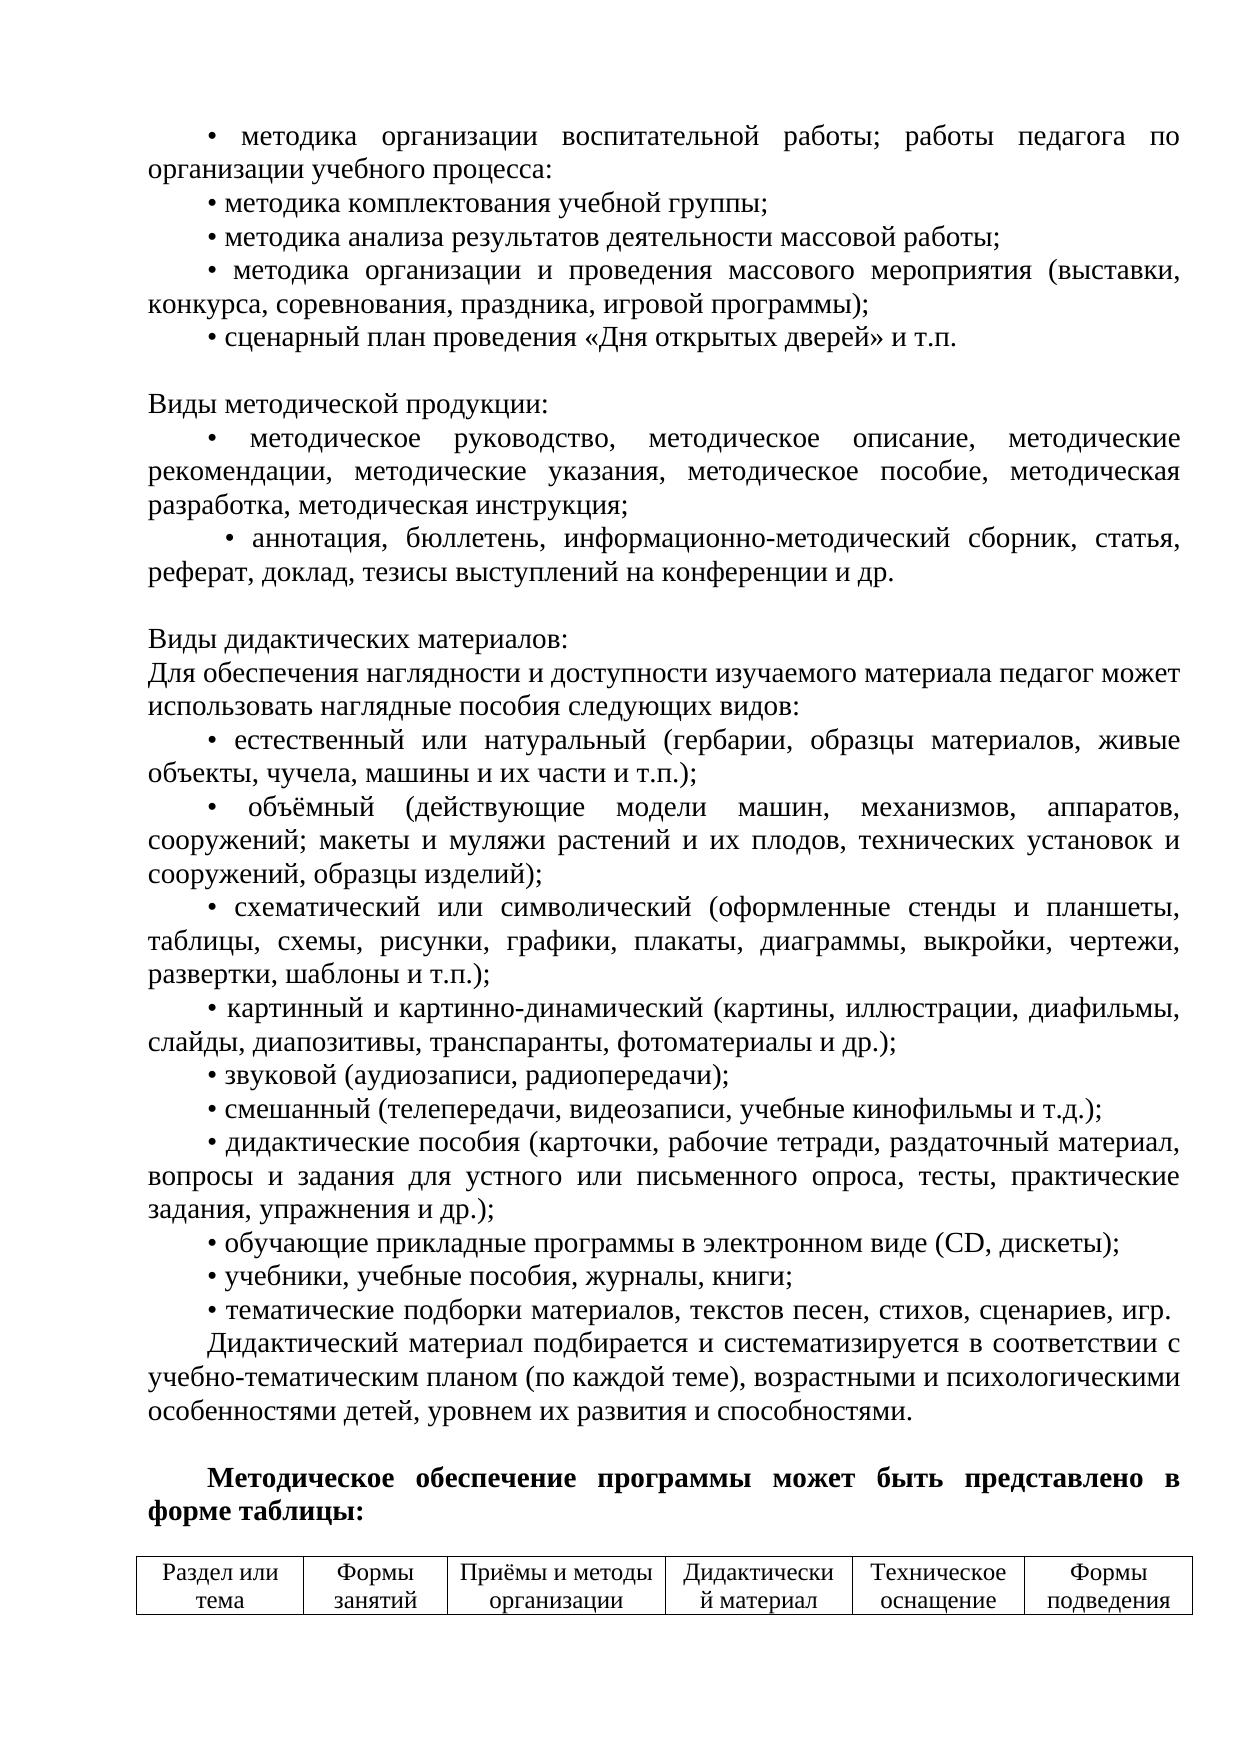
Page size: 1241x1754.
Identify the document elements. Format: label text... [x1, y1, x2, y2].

text • методическое руководство, методическое описание, методические рекомендации, методические указания, методическое пособие, методическая разработка, методическая инструкция; [148, 420, 1181, 521]
text • методика организации и проведения массового мероприятия (выставки, конкурса, соревнования, праздника, игровой программы); [148, 252, 1181, 319]
text Для обеспечения наглядности и доступности изучаемого материала педагог может использовать наглядные пособия следующих видов: [148, 655, 1181, 722]
text • учебники, учебные пособия, журналы, книги; [148, 1258, 1181, 1292]
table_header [1025, 1557, 1192, 1614]
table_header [853, 1557, 1024, 1614]
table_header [666, 1557, 852, 1614]
text • смешанный (телепередачи, видеозаписи, учебные кинофильмы и т.д.); [148, 1091, 1181, 1124]
text • методика комплектования учебной группы; [148, 185, 1181, 219]
text • объёмный (действующие модели машин, механизмов, аппаратов, сооружений; макеты и муляжи растений и их плодов, технических установок и сооружений, образцы изделий); [148, 789, 1181, 889]
text • естественный или натуральный (гербарии, образцы материалов, живые объекты, чучела, машины и их части и т.п.); [148, 722, 1181, 789]
text • методика анализа результатов деятельности массовой работы; [148, 219, 1181, 252]
text Методическое обеспечение программы может быть представлено в форме таблицы: [148, 1460, 1181, 1527]
text • дидактические пособия (карточки, рабочие тетради, раздаточный материал, вопросы и задания для устного или письменного опроса, тесты, практические задания, упражнения и др.); [148, 1124, 1181, 1225]
text • звуковой (аудиозаписи, радиопередачи); [148, 1057, 1181, 1091]
table_header Формы занятий [304, 1557, 447, 1614]
text • схематический или символический (оформленные стенды и планшеты, таблицы, схемы, рисунки, графики, плакаты, диаграммы, выкройки, чертежи, развертки, шаблоны и т.п.); [148, 889, 1181, 990]
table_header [448, 1557, 665, 1614]
text • картинный и картинно-динамический (картины, иллюстрации, диафильмы, слайды, диапозитивы, транспаранты, фотоматериалы и др.); [148, 990, 1181, 1057]
text • тематические подборки материалов, текстов песен, стихов, сценариев, игр. Дидактический материал подбирается и систематизируется в соответствии с учебно-тематическим планом (по каждой теме), возрастными и психологическими особенностями детей, уровнем их развития и способностями. [148, 1292, 1181, 1426]
text • сценарный план проведения «Дня открытых дверей» и т.п. [148, 319, 1181, 353]
text • обучающие прикладные программы в электронном виде (CD, дискеты); [148, 1225, 1181, 1258]
text • методика организации воспитательной работы; работы педагога по организации учебного процесса: [148, 118, 1181, 185]
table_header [137, 1557, 303, 1614]
text Виды методической продукции: [148, 386, 1181, 420]
text • аннотация, бюллетень, информационно-методический сборник, статья, реферат, доклад, тезисы выступлений на конференции и др. [148, 521, 1181, 588]
text Виды дидактических материалов: [148, 621, 1181, 655]
